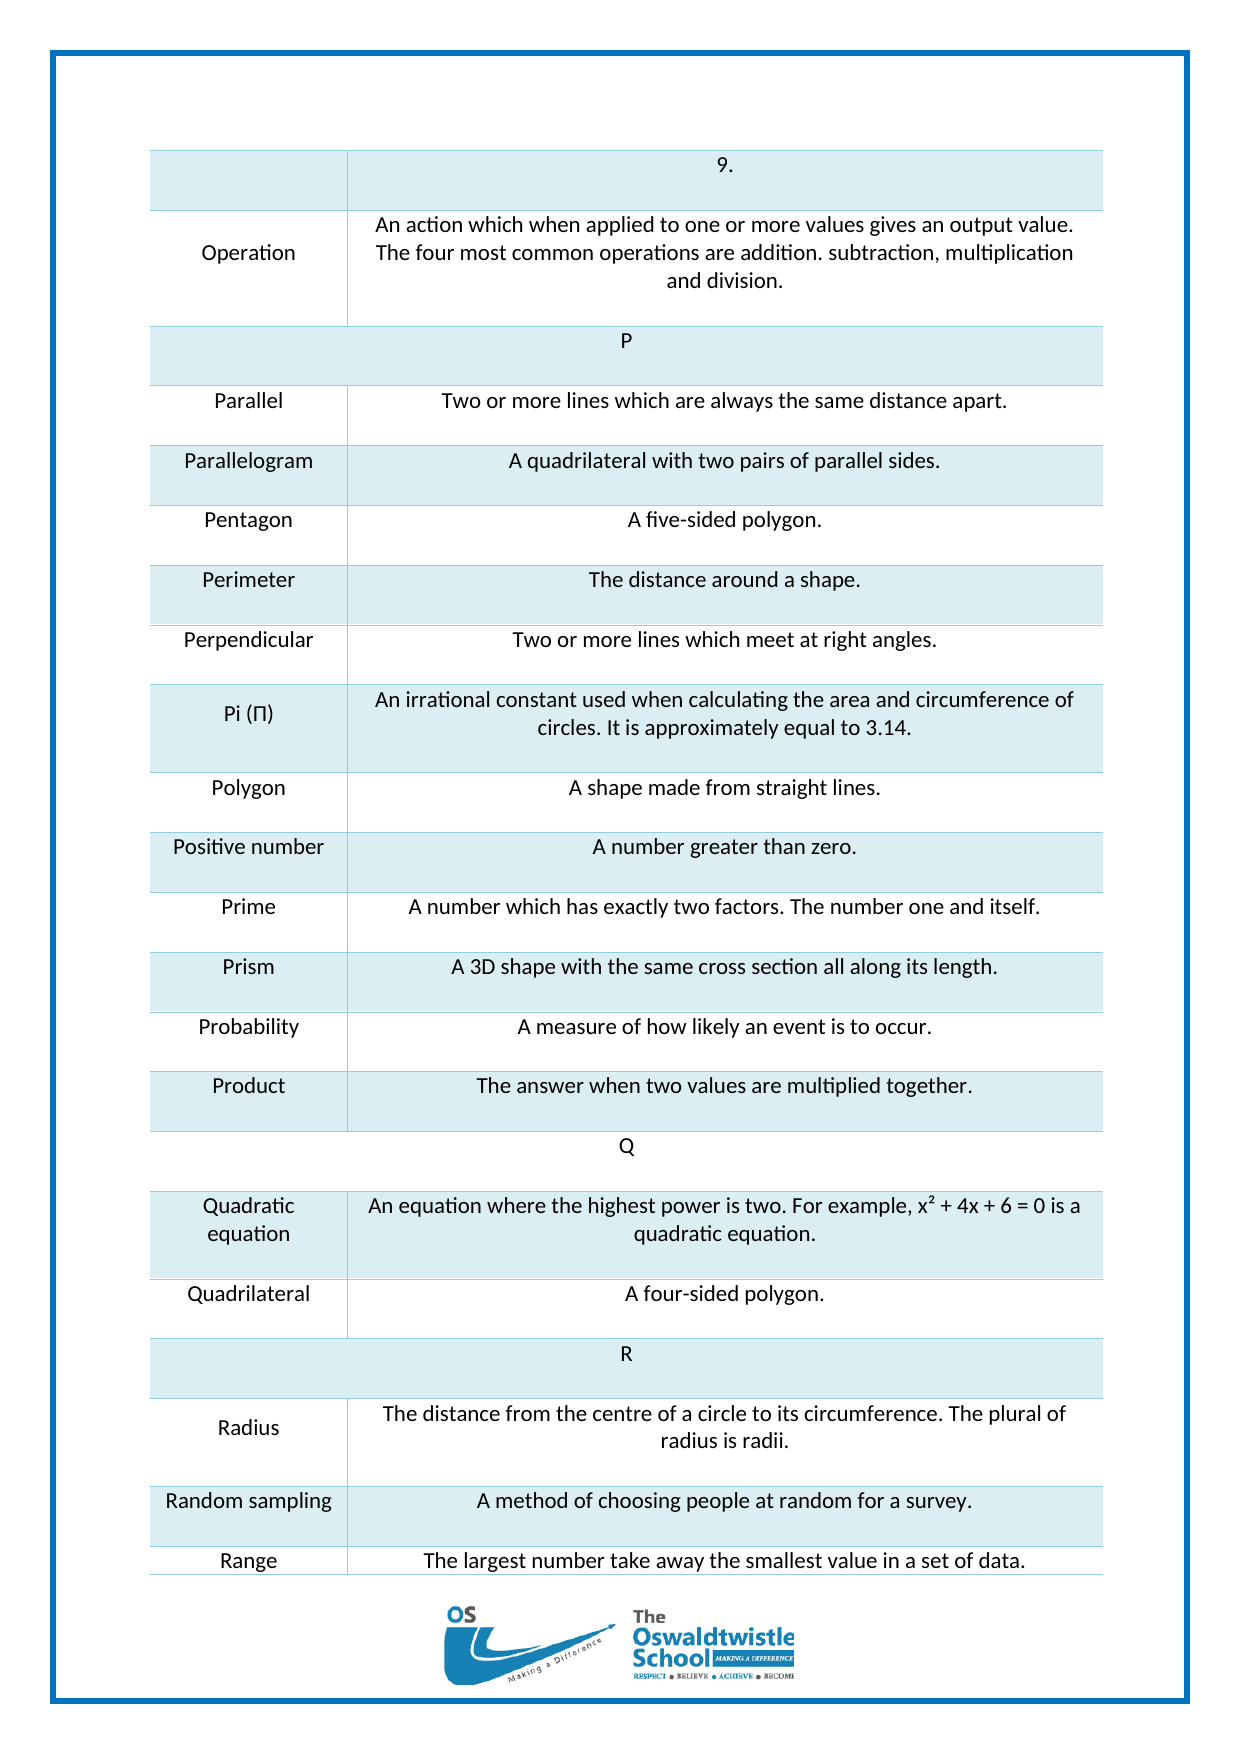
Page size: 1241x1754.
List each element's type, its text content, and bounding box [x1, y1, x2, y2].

table_cell The largest number take away the smallest value in a set of data. [348, 1547, 1103, 1574]
table_cell Random sampling [150, 1487, 347, 1546]
table_cell A number greater than zero. [348, 833, 1103, 892]
table_cell Perimeter [150, 566, 347, 624]
table_cell An action which when applied to one or more values gives an output value. The four most common operations are addition. subtraction, multiplication and division. [348, 211, 1103, 326]
table_cell A four-sided polygon. [348, 1280, 1103, 1338]
table_cell A number which has exactly two factors. The number one and itself. [348, 893, 1103, 952]
table_cell A shape made from straight lines. [348, 773, 1103, 832]
table_cell Polygon [150, 773, 347, 832]
table_cell Parallel [150, 386, 347, 445]
table_cell R [150, 1339, 1103, 1398]
table_cell Quadratic equation [150, 1192, 347, 1278]
table_cell Perpendicular [150, 626, 347, 684]
table_cell Parallelogram [150, 446, 347, 505]
table_cell Prime [150, 893, 347, 952]
table_cell A 3D shape with the same cross section all along its length. [348, 953, 1103, 1011]
table_cell Range [150, 1547, 347, 1574]
table_cell The distance from the centre of a circle to its circumference. The plural of radius is radii. [348, 1399, 1103, 1486]
table_cell An irrational constant used when calculating the area and circumference of circles. It is approximately equal to 3.14. [348, 685, 1103, 772]
table_cell Q [150, 1132, 1103, 1191]
table_cell Quadrilateral [150, 1280, 347, 1338]
table_cell A five-sided polygon. [348, 506, 1103, 565]
table_cell A quadrilateral with two pairs of parallel sides. [348, 446, 1103, 505]
table_cell The answer when two values are multiplied together. [348, 1072, 1103, 1131]
table_cell Pi (Π) [150, 685, 347, 772]
table_cell A method of choosing people at random for a survey. [348, 1487, 1103, 1546]
table_cell P [150, 327, 1103, 385]
table_cell A number that is not a multiple of 2. Odd numbers always end in 1, 3, 5, 7 or 9. [348, 151, 1103, 210]
table_cell Positive number [150, 833, 347, 892]
table_cell Radius [150, 1399, 347, 1486]
table_cell Two or more lines which are always the same distance apart. [348, 386, 1103, 445]
table_cell The distance around a shape. [348, 566, 1103, 624]
table_cell An equation where the highest power is two. For example, x² + 4x + 6 = 0 is a quadratic equation. [348, 1192, 1103, 1278]
picture [443, 1606, 794, 1684]
table_cell Two or more lines which meet at right angles. [348, 626, 1103, 684]
table_cell Product [150, 1072, 347, 1131]
table_cell Probability [150, 1013, 347, 1071]
table_cell Pentagon [150, 506, 347, 565]
table_cell Prism [150, 953, 347, 1011]
table_cell A measure of how likely an event is to occur. [348, 1013, 1103, 1071]
table_cell Operation [150, 211, 347, 326]
table_cell Odd number [150, 151, 347, 210]
